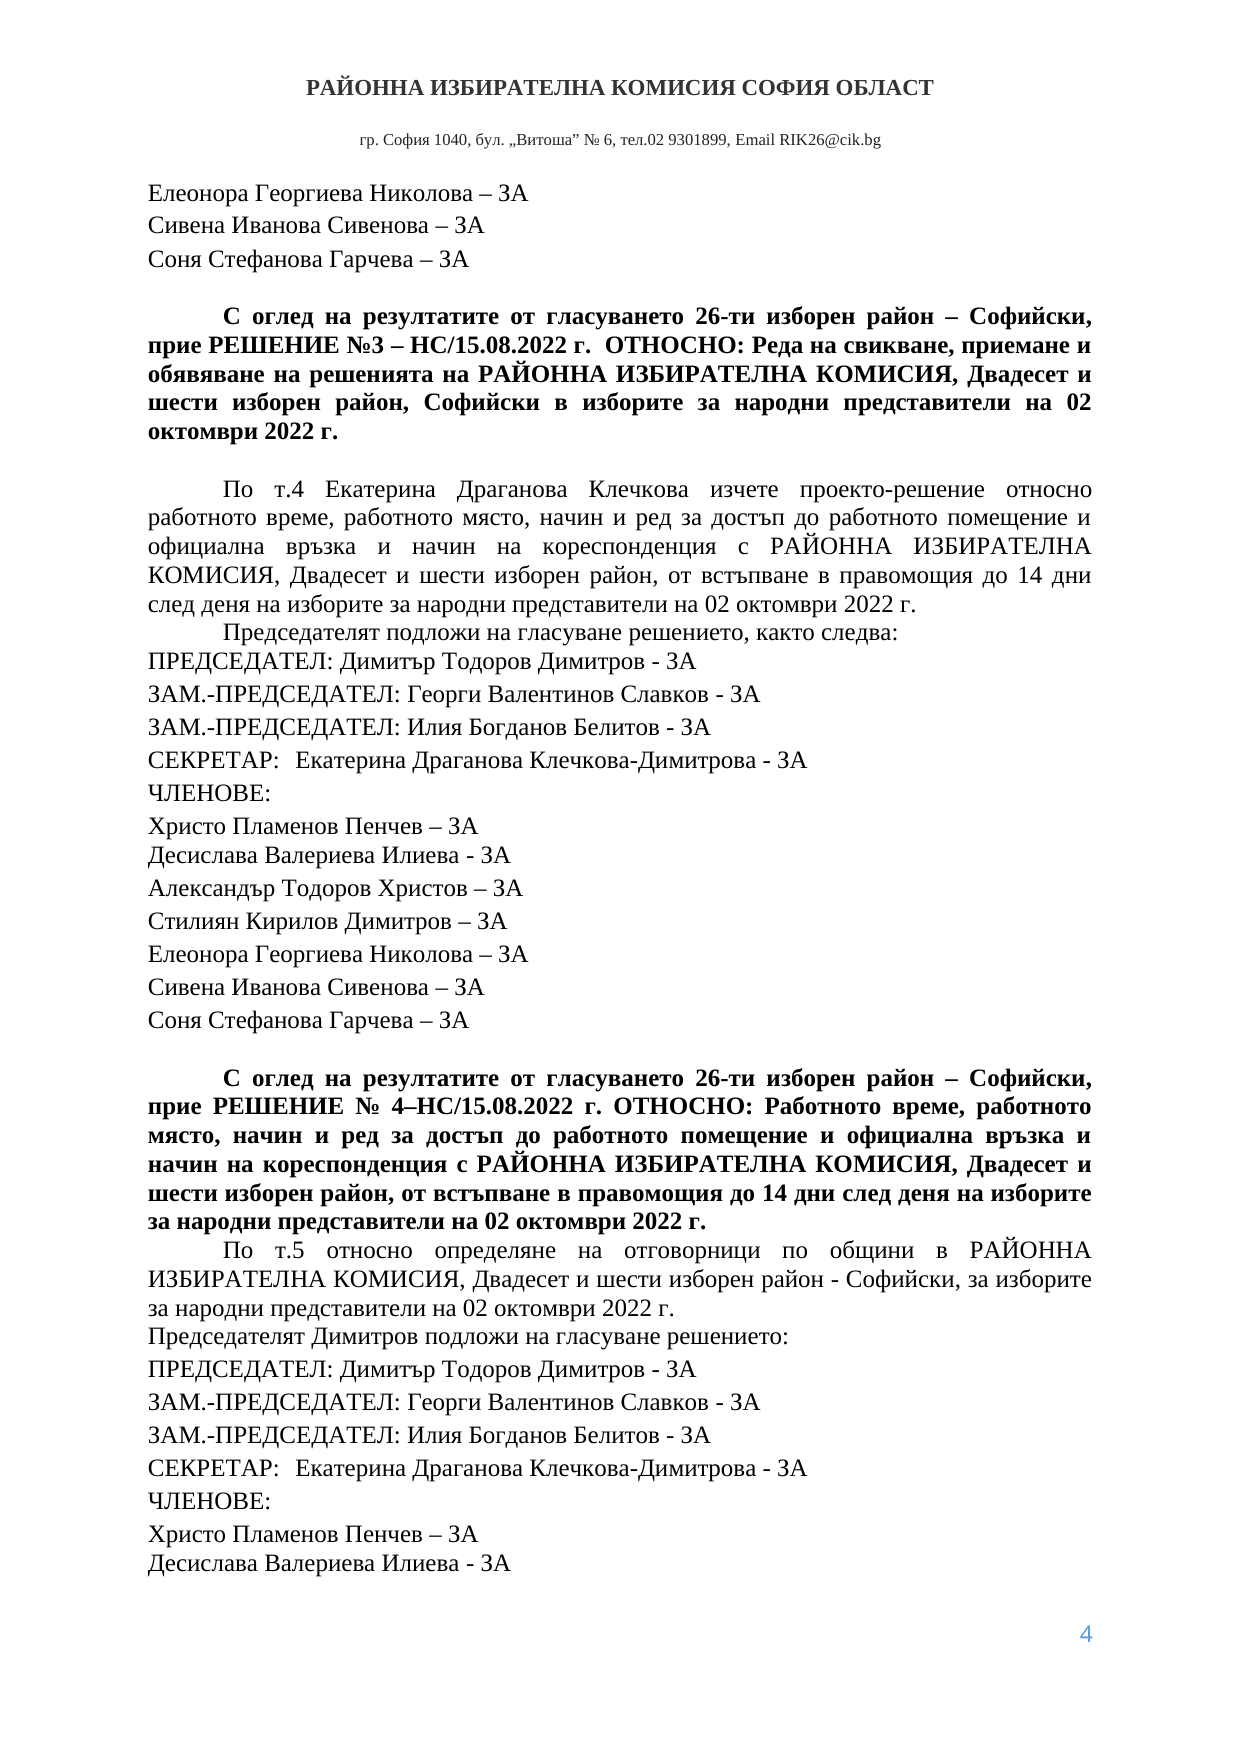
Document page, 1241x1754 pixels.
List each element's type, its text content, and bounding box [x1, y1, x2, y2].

text ЗАМ.-ПРЕДСЕДАТЕЛ: Илия Богданов Белитов - ЗА [148, 1420, 1093, 1449]
text Христо Пламенов Пенчев – ЗА [148, 811, 1093, 840]
text Десислава Валериева Илиева - ЗА [148, 1548, 1093, 1577]
text ПРЕДСЕДАТЕЛ: Димитър Тодоров Димитров - ЗА [148, 1354, 1093, 1383]
text Елеонора Георгиева Николова – ЗА [148, 939, 1093, 968]
text ЗАМ.-ПРЕДСЕДАТЕЛ: Георги Валентинов Славков - ЗА [148, 679, 1093, 708]
text ЗАМ.-ПРЕДСЕДАТЕЛ: Илия Богданов Белитов - ЗА [148, 712, 1093, 741]
text С оглед на резултатите от гласуването 26-ти изборен район – Софийски, прие РЕШЕНИЕ № 4–НС/15.08.2022 г. ОТНОСНО: Работното време, работното място, начин и ред за достъп до работното помещение и официална връзка и начин на кореспонденция с РАЙОННА ИЗБИРАТЕЛНА КОМИСИЯ, Двадесет и шести изборен район, от встъпване в правомощия до 14 дни след деня на изборите за народни представители на 02 октомври 2022 г. [148, 1063, 1093, 1235]
text По т.4 Екатерина Драганова Клечкова изчете проекто-решение относно работното време, работното място, начин и ред за достъп до работното помещение и официална връзка и начин на кореспонденция с РАЙОННА ИЗБИРАТЕЛНА КОМИСИЯ, Двадесет и шести изборен район, от встъпване в правомощия до 14 дни след деня на изборите за народни представители на 02 октомври 2022 г. [148, 474, 1093, 617]
text Христо Пламенов Пенчев – ЗА [148, 1519, 1093, 1548]
text ЧЛЕНОВЕ: [148, 778, 1093, 807]
text Сивена Иванова Сивенова – ЗА [148, 972, 1093, 1001]
text СЕКРЕТАР: Екатерина Драганова Клечкова-Димитрова - ЗА [148, 745, 1093, 774]
text ЧЛЕНОВЕ: [148, 1486, 1093, 1515]
text Александър Тодоров Христов – ЗА [148, 873, 1093, 902]
text Елеонора Георгиева Николова – ЗА [148, 178, 1093, 206]
text Председателят Димитров подложи на гласуване решението: [148, 1321, 1093, 1350]
text Стилиян Кирилов Димитров – ЗА [148, 906, 1093, 935]
text Председателят подложи на гласуване решението, както следва: [148, 617, 1093, 646]
text С оглед на резултатите от гласуването 26-ти изборен район – Софийски, прие РЕШЕНИЕ №3 – НС/15.08.2022 г. ОТНОСНО: Реда на свикване, приемане и обявяване на решенията на РАЙОННА ИЗБИРАТЕЛНА КОМИСИЯ, Двадесет и шести изборен район, Софийски в изборите за народни представители на 02 октомври 2022 г. [148, 301, 1093, 445]
text Соня Стефанова Гарчева – ЗА [148, 1005, 1093, 1034]
text ЗАМ.-ПРЕДСЕДАТЕЛ: Георги Валентинов Славков - ЗА [148, 1387, 1093, 1416]
text ПРЕДСЕДАТЕЛ: Димитър Тодоров Димитров - ЗА [148, 646, 1093, 675]
text Сивена Иванова Сивенова – ЗА [148, 211, 1093, 239]
text По т.5 относно определяне на отговорници по общини в РАЙОННА ИЗБИРАТЕЛНА КОМИСИЯ, Двадесет и шести изборен район - Софийски, за изборите за народни представители на 02 октомври 2022 г. [148, 1235, 1093, 1321]
text СЕКРЕТАР: Екатерина Драганова Клечкова-Димитрова - ЗА [148, 1453, 1093, 1482]
text Десислава Валериева Илиева - ЗА [148, 840, 1093, 869]
text Соня Стефанова Гарчева – ЗА [148, 244, 1093, 272]
